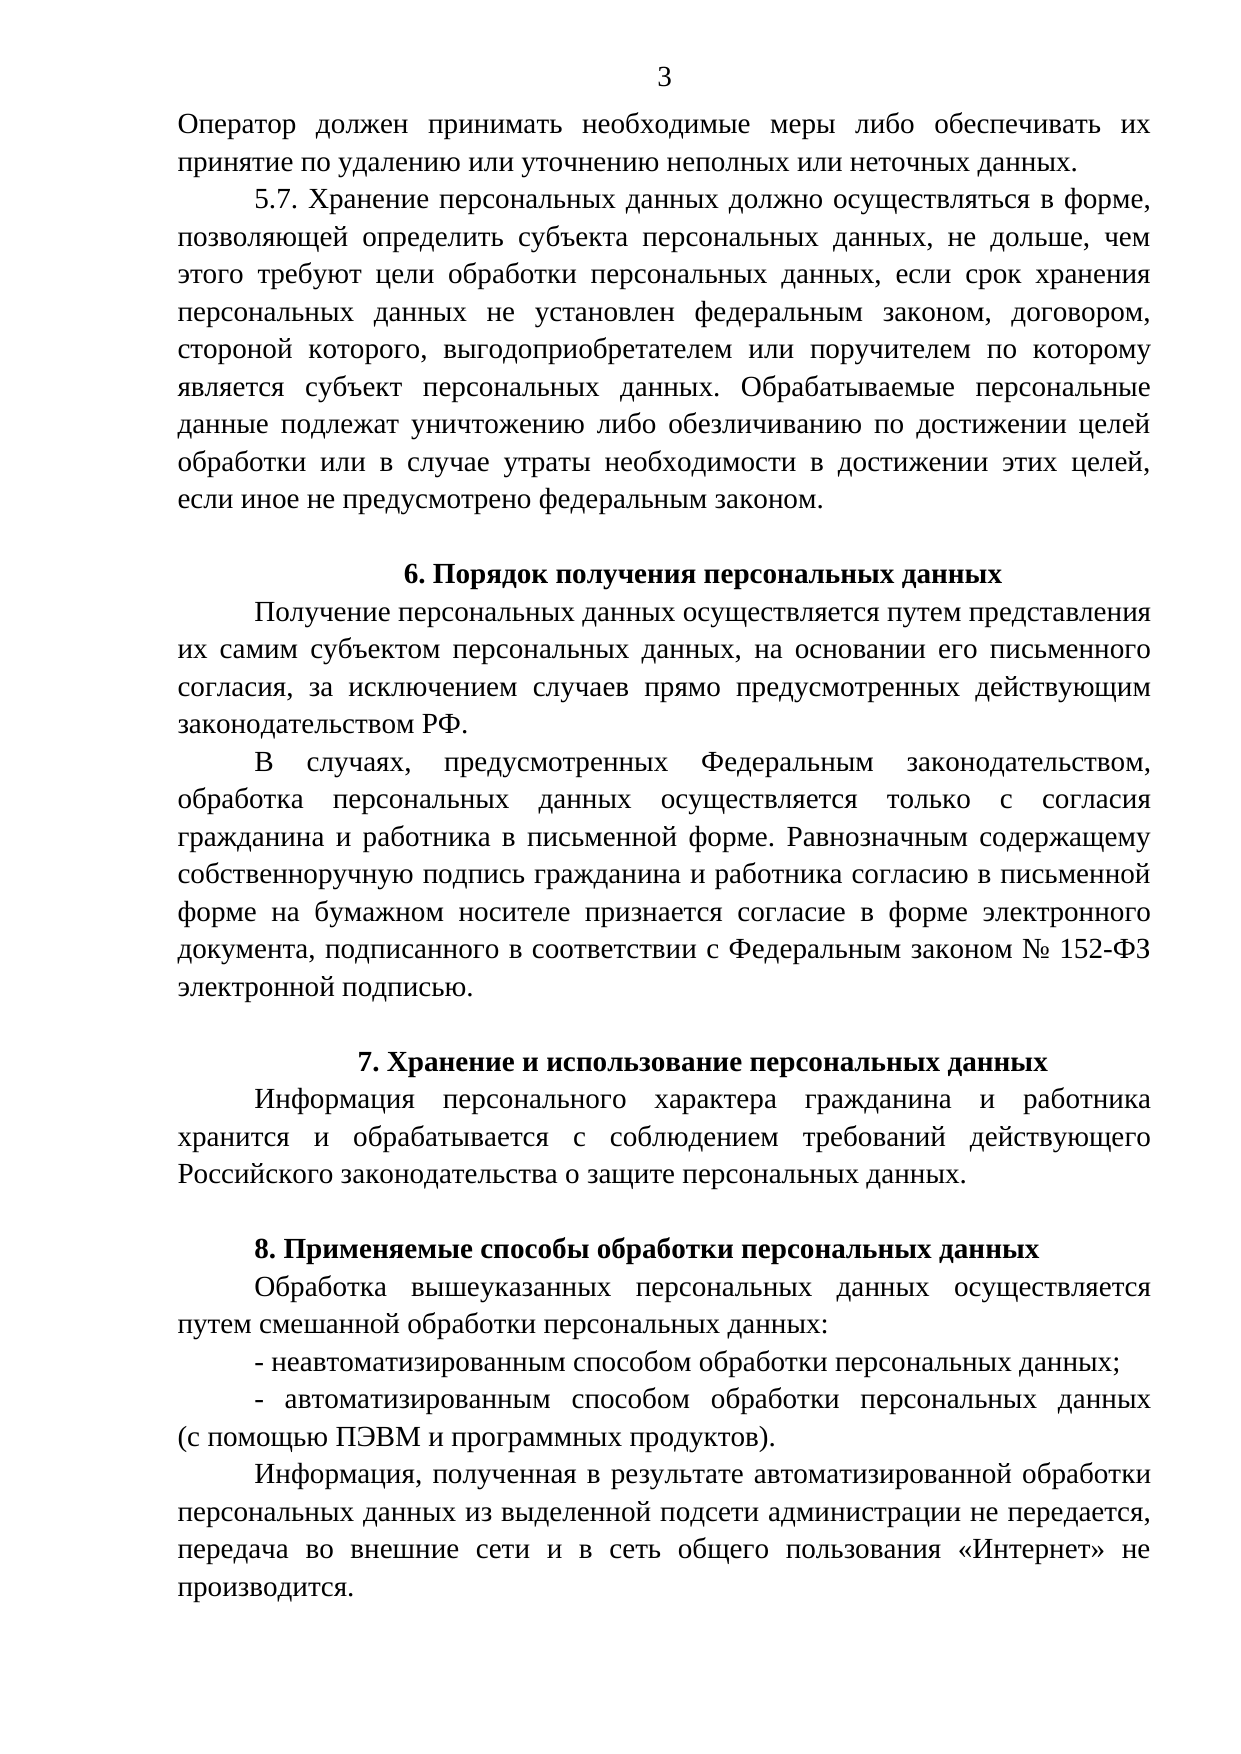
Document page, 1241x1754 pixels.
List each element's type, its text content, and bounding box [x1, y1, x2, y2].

text 5.7. Хранение персональных данных должно осуществляться в форме, позволяющей определить субъекта персональных данных, не дольше, чем этого требуют цели обработки персональных данных, если срок хранения персональных данных не установлен федеральным законом, договором, стороной которого, выгодоприобретателем или поручителем по которому является субъект персональных данных. Обрабатываемые персональные данные подлежат уничтожению либо обезличиванию по достижении целей обработки или в случае утраты необходимости в достижении этих целей, если иное не предусмотрено федеральным законом. [177, 178, 1152, 516]
text Обработка вышеуказанных персональных данных осуществляется путем смешанной обработки персональных данных: [177, 1266, 1152, 1341]
text Информация, полученная в результате автоматизированной обработки персональных данных из выделенной подсети администрации не передается, передача во внешние сети и в сеть общего пользования «Интернет» не производится. [177, 1453, 1152, 1603]
text Информация персонального характера гражданина и работника хранится и обрабатывается с соблюдением требований действующего Российского законодательства о защите персональных данных. [177, 1078, 1152, 1191]
text 6. Порядок получения персональных данных [177, 553, 1152, 591]
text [177, 103, 1152, 178]
text Получение персональных данных осуществляется путем представления их самим субъектом персональных данных, на основании его письменного согласия, за исключением случаев прямо предусмотренных действующим законодательством РФ. [177, 591, 1152, 741]
text 8. Применяемые способы обработки персональных данных [177, 1228, 1152, 1266]
text В случаях, предусмотренных Федеральным законодательством, обработка персональных данных осуществляется только с согласия гражданина и работника в письменной форме. Равнозначным содержащему собственноручную подпись гражданина и работника согласию в письменной форме на бумажном носителе признается согласие в форме электронного документа, подписанного в соответствии с Федеральным законом № 152-ФЗ электронной подписью. [177, 741, 1152, 1003]
text - автоматизированным способом обработки персональных данных (с помощью ПЭВМ и программных продуктов). [177, 1378, 1152, 1453]
text - неавтоматизированным способом обработки персональных данных; [177, 1341, 1152, 1378]
text 7. Хранение и использование персональных данных [177, 1041, 1152, 1078]
